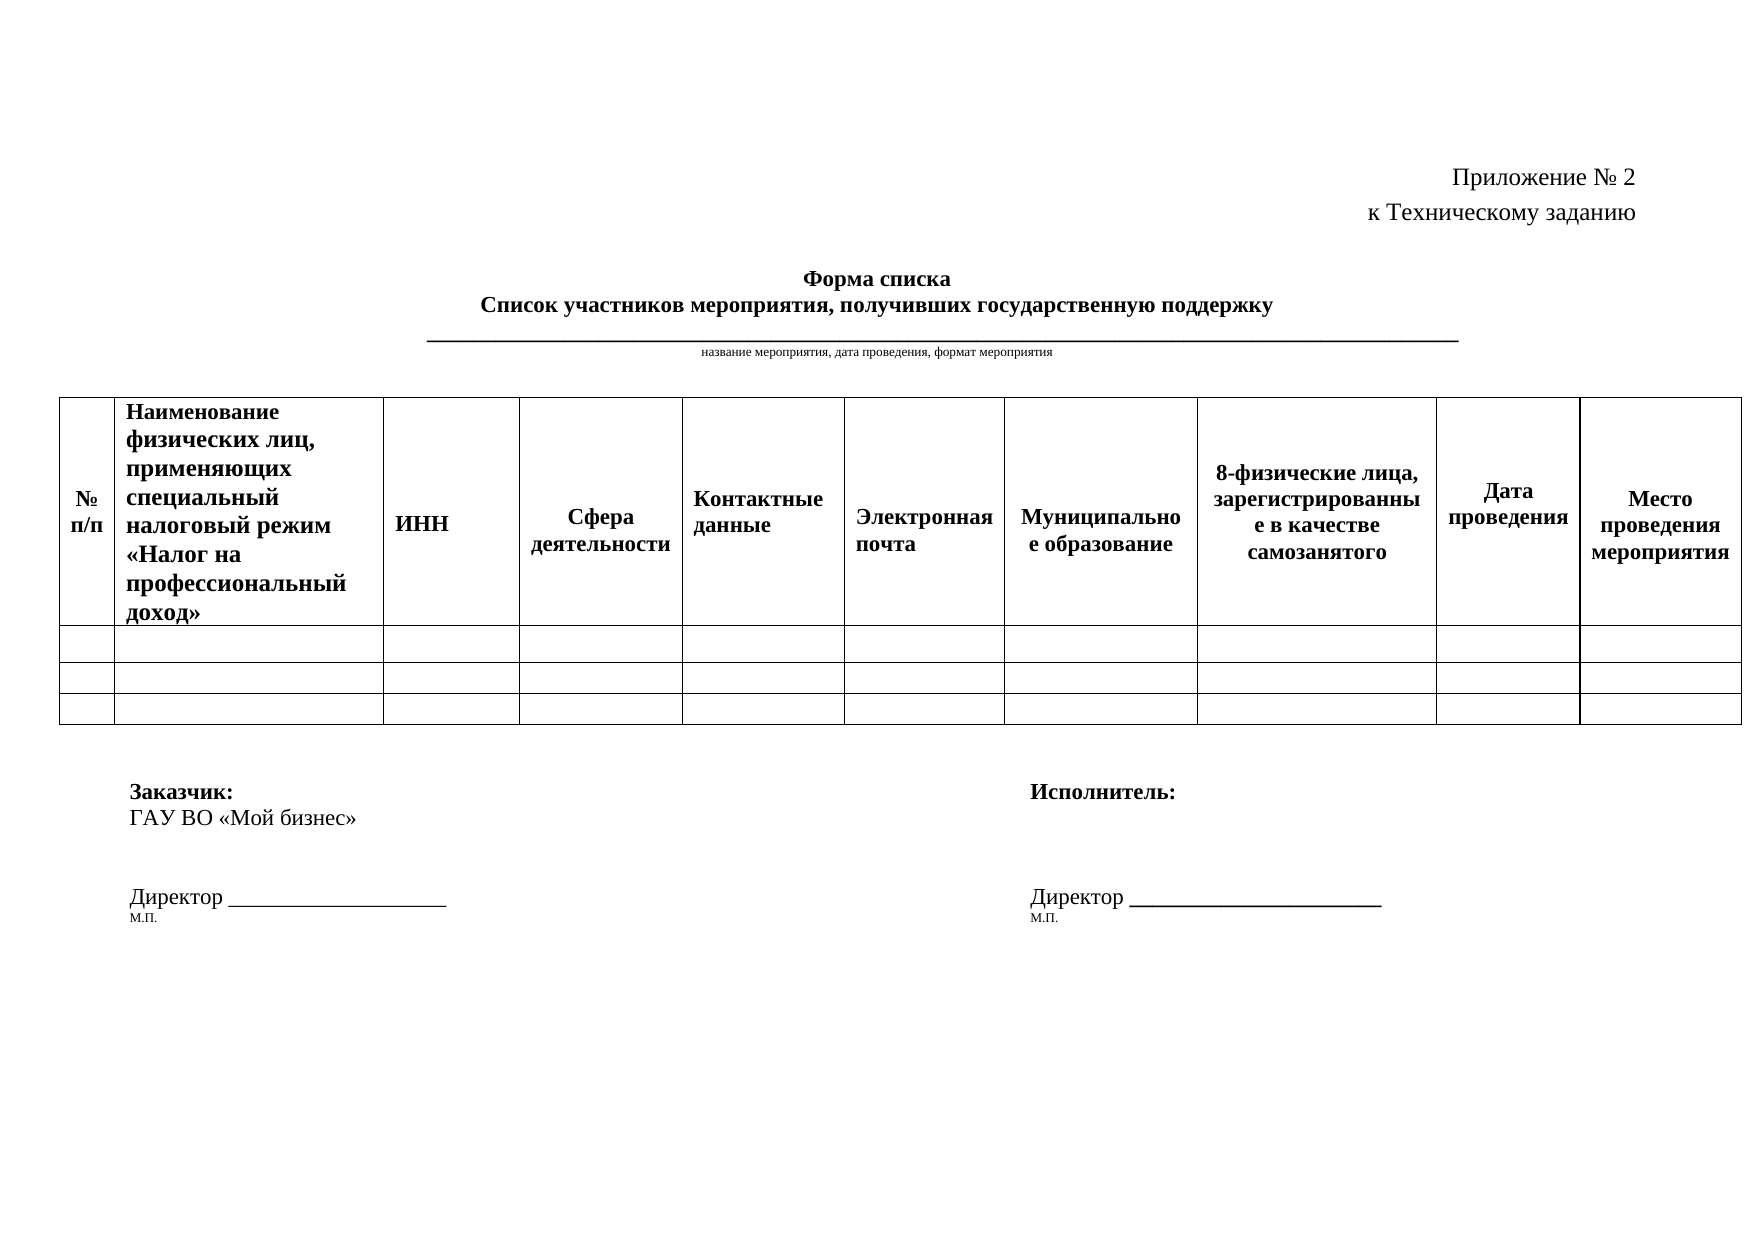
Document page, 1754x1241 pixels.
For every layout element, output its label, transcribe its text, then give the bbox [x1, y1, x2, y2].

table_header Сфера деятельности [520, 398, 682, 625]
table_cell [1437, 663, 1579, 693]
table_cell [60, 694, 114, 724]
table_header Место проведения мероприятия [1581, 398, 1741, 625]
table_cell [115, 694, 383, 724]
table_cell [1005, 663, 1197, 693]
table_cell [1198, 626, 1436, 662]
table_cell [60, 663, 114, 693]
table_header Исполнитель: Директор ______________________ М.П. [1019, 778, 1683, 936]
table_cell [1198, 694, 1436, 724]
table_header Заказчик: ГАУ ВО «Мой бизнес» Директор ___________________ М.П. [118, 778, 1019, 936]
table_header Муниципальное образование [1005, 398, 1197, 625]
table_cell [1437, 694, 1579, 724]
table_cell [384, 626, 519, 662]
text __________________________________________________________________________________________ [118, 318, 1636, 344]
table_cell [1005, 694, 1197, 724]
table_header ИНН [384, 398, 519, 625]
table_cell [384, 663, 519, 693]
table_cell [115, 626, 383, 662]
table_cell [845, 663, 1004, 693]
table_header Электронная почта [845, 398, 1004, 625]
table_header 8-физические лица, зарегистрированные в качестве самозанятого [1198, 398, 1436, 625]
table_cell [1005, 626, 1197, 662]
table_header № п/п [60, 398, 114, 625]
table_cell [683, 626, 844, 662]
table_cell [845, 694, 1004, 724]
text к Техническому заданию [118, 197, 1636, 226]
table_cell [384, 694, 519, 724]
table_cell [683, 694, 844, 724]
text Форма списка [118, 265, 1636, 291]
table_cell [1437, 626, 1579, 662]
table_cell [520, 663, 682, 693]
table_header Наименование физических лиц, применяющих специальный налоговый режим «Налог на профессиональный доход» [115, 398, 383, 625]
table_cell [60, 626, 114, 662]
table_header Контактные данные [683, 398, 844, 625]
text Список участников мероприятия, получивших государственную поддержку [118, 291, 1636, 318]
table_cell [1581, 663, 1741, 693]
text название мероприятия, дата проведения, формат мероприятия [118, 344, 1636, 370]
text Приложение № 2 [118, 162, 1636, 191]
table_header Дата проведения [1437, 398, 1579, 625]
table_cell [1581, 626, 1741, 662]
table_cell [520, 694, 682, 724]
table_cell [1198, 663, 1436, 693]
table_cell [115, 663, 383, 693]
table_cell [845, 626, 1004, 662]
table_cell [520, 626, 682, 662]
table_cell [1581, 694, 1741, 724]
table_cell [683, 663, 844, 693]
